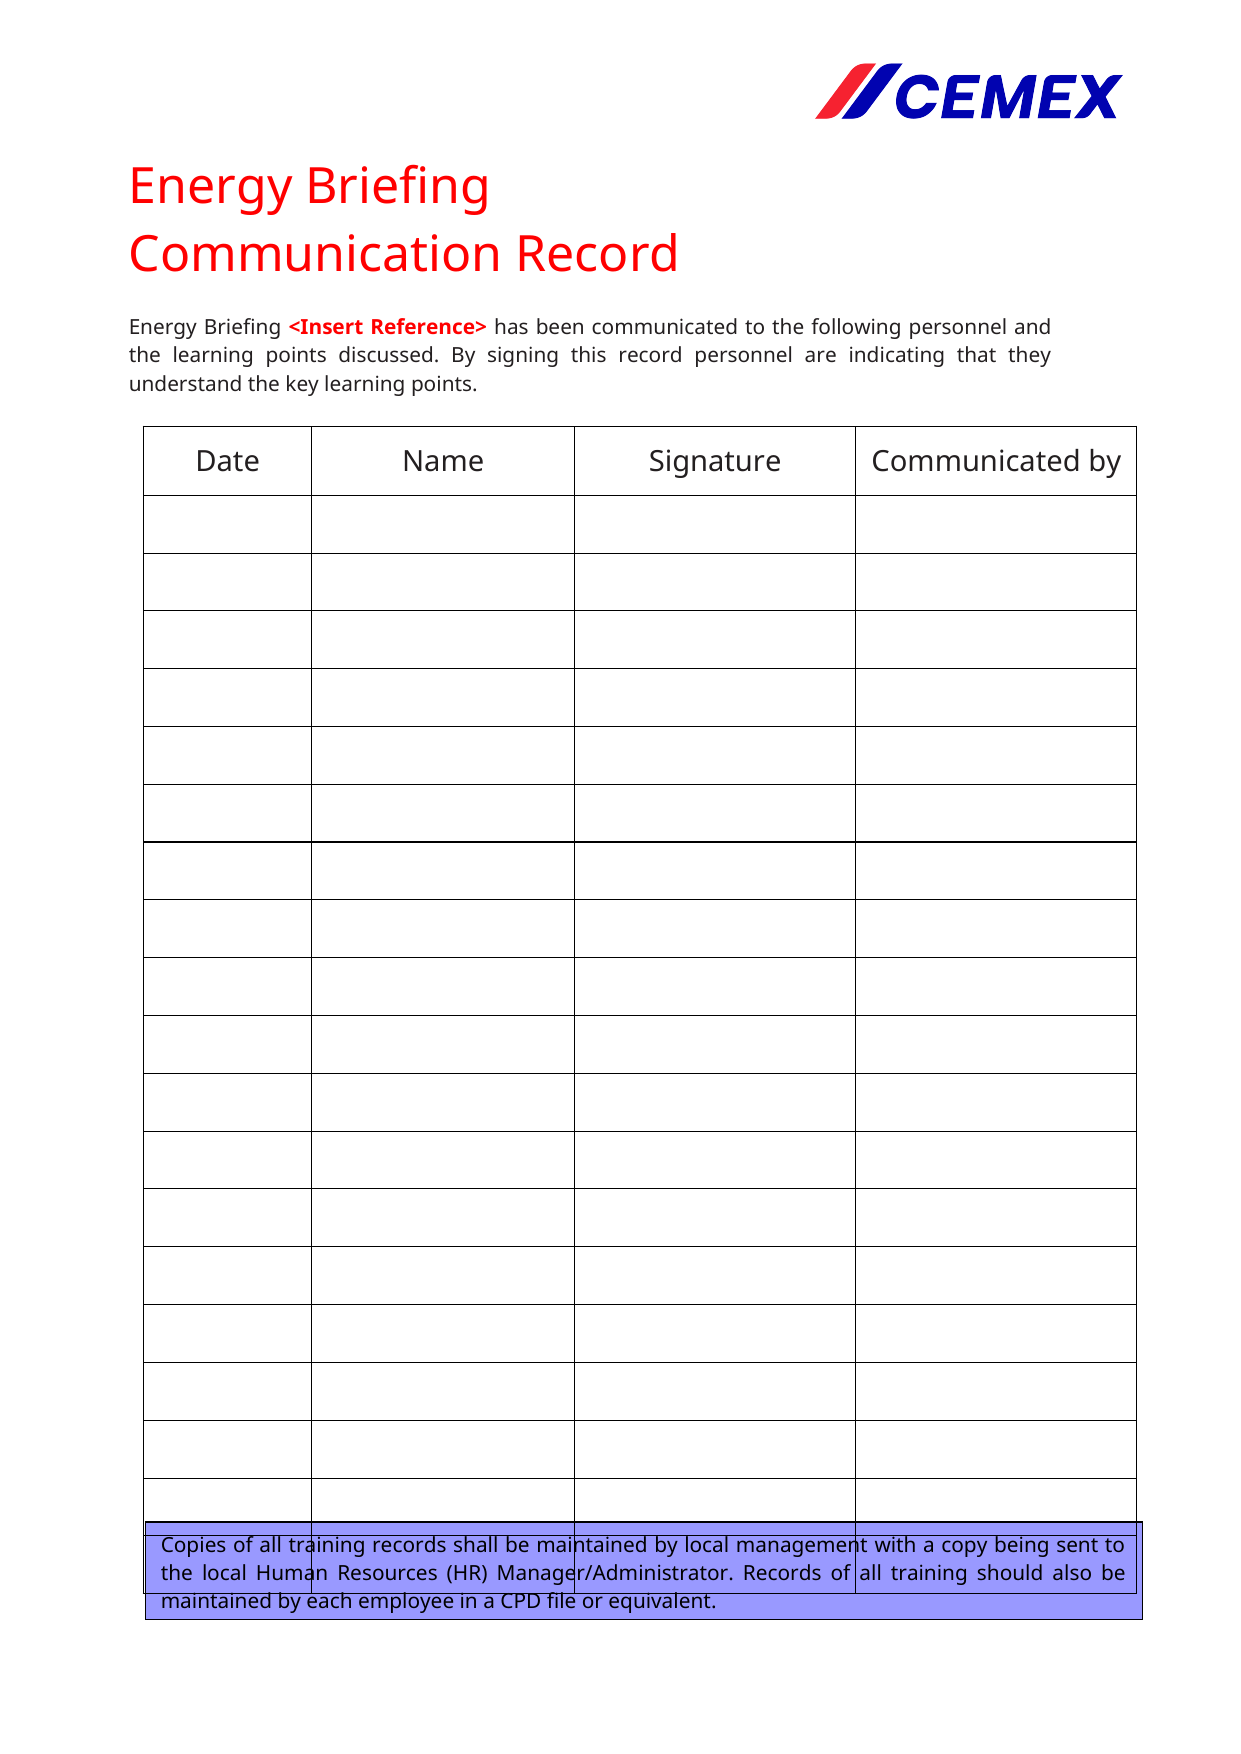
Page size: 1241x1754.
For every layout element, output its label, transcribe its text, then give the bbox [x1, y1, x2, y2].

table_header Name [312, 427, 574, 494]
table_cell [575, 1305, 855, 1362]
table_cell [575, 554, 855, 610]
table_cell [312, 496, 574, 552]
table_cell [856, 1536, 1136, 1593]
text Energy Briefing <Insert Reference> has been communicated to the following personnel and the learning points discussed. By signing this record personnel are indicating that they understand the key learning points. [128, 312, 1053, 397]
table_cell [312, 900, 574, 957]
table_cell [312, 1247, 574, 1304]
table_cell [575, 900, 855, 957]
table_cell [856, 843, 1136, 899]
table_cell [144, 1016, 311, 1073]
table_cell [575, 1247, 855, 1304]
table_cell [856, 1189, 1136, 1246]
table_cell [575, 958, 855, 1015]
table_cell [312, 727, 574, 784]
table_cell [312, 1421, 574, 1477]
table_cell [856, 900, 1136, 957]
table_cell [312, 843, 574, 899]
table_cell [312, 554, 574, 610]
table_cell [856, 496, 1136, 552]
table_cell [144, 785, 311, 841]
table_cell [144, 611, 311, 668]
text Energy Briefing [128, 150, 1053, 218]
table_cell [575, 669, 855, 726]
table_cell [312, 785, 574, 841]
table_header Communicated by [856, 427, 1136, 494]
table_cell [856, 1247, 1136, 1304]
table_cell [144, 843, 311, 899]
table_cell [144, 727, 311, 784]
table_cell [312, 1363, 574, 1419]
table_cell [312, 1536, 574, 1593]
text Communication Record [128, 218, 1053, 286]
table_cell [312, 669, 574, 726]
table_cell [312, 1305, 574, 1362]
table_cell [575, 1421, 855, 1477]
table_cell [575, 727, 855, 784]
table_cell [312, 1189, 574, 1246]
table_cell [575, 1016, 855, 1073]
table_cell [856, 669, 1136, 726]
table_cell [575, 611, 855, 668]
table_cell [144, 1305, 311, 1362]
table_cell [144, 1247, 311, 1304]
table_cell [856, 1479, 1136, 1535]
table_cell [144, 1189, 311, 1246]
table_cell [575, 1132, 855, 1188]
table_cell [144, 554, 311, 610]
table_cell [575, 1479, 855, 1535]
table_cell [856, 958, 1136, 1015]
table_cell [144, 900, 311, 957]
table_cell [856, 611, 1136, 668]
table_cell [856, 1132, 1136, 1188]
table_cell [856, 785, 1136, 841]
table_cell [312, 958, 574, 1015]
table_cell [312, 1016, 574, 1073]
table_cell [144, 1074, 311, 1131]
table_cell [144, 1363, 311, 1419]
table_cell [312, 1074, 574, 1131]
table_cell [144, 958, 311, 1015]
table_cell [856, 1305, 1136, 1362]
table_cell [575, 1074, 855, 1131]
table_cell [312, 1479, 574, 1535]
table_cell [144, 1536, 311, 1593]
table_cell [144, 496, 311, 552]
table_cell [575, 1363, 855, 1419]
table_header Date [144, 427, 311, 494]
table_cell [856, 1074, 1136, 1131]
table_cell [856, 1363, 1136, 1419]
table_cell [856, 1016, 1136, 1073]
table_cell [144, 669, 311, 726]
table_cell [144, 1479, 311, 1535]
table_cell [144, 1421, 311, 1477]
table_cell [575, 496, 855, 552]
table_cell [312, 1132, 574, 1188]
table_cell [856, 727, 1136, 784]
table_cell [144, 1132, 311, 1188]
table_cell [856, 1421, 1136, 1477]
table_cell [575, 1189, 855, 1246]
table_cell [575, 843, 855, 899]
table_cell [575, 1536, 855, 1593]
picture [791, 31, 1147, 151]
table_header Signature [575, 427, 855, 494]
table_cell [312, 611, 574, 668]
table_cell [575, 785, 855, 841]
table_cell [856, 554, 1136, 610]
